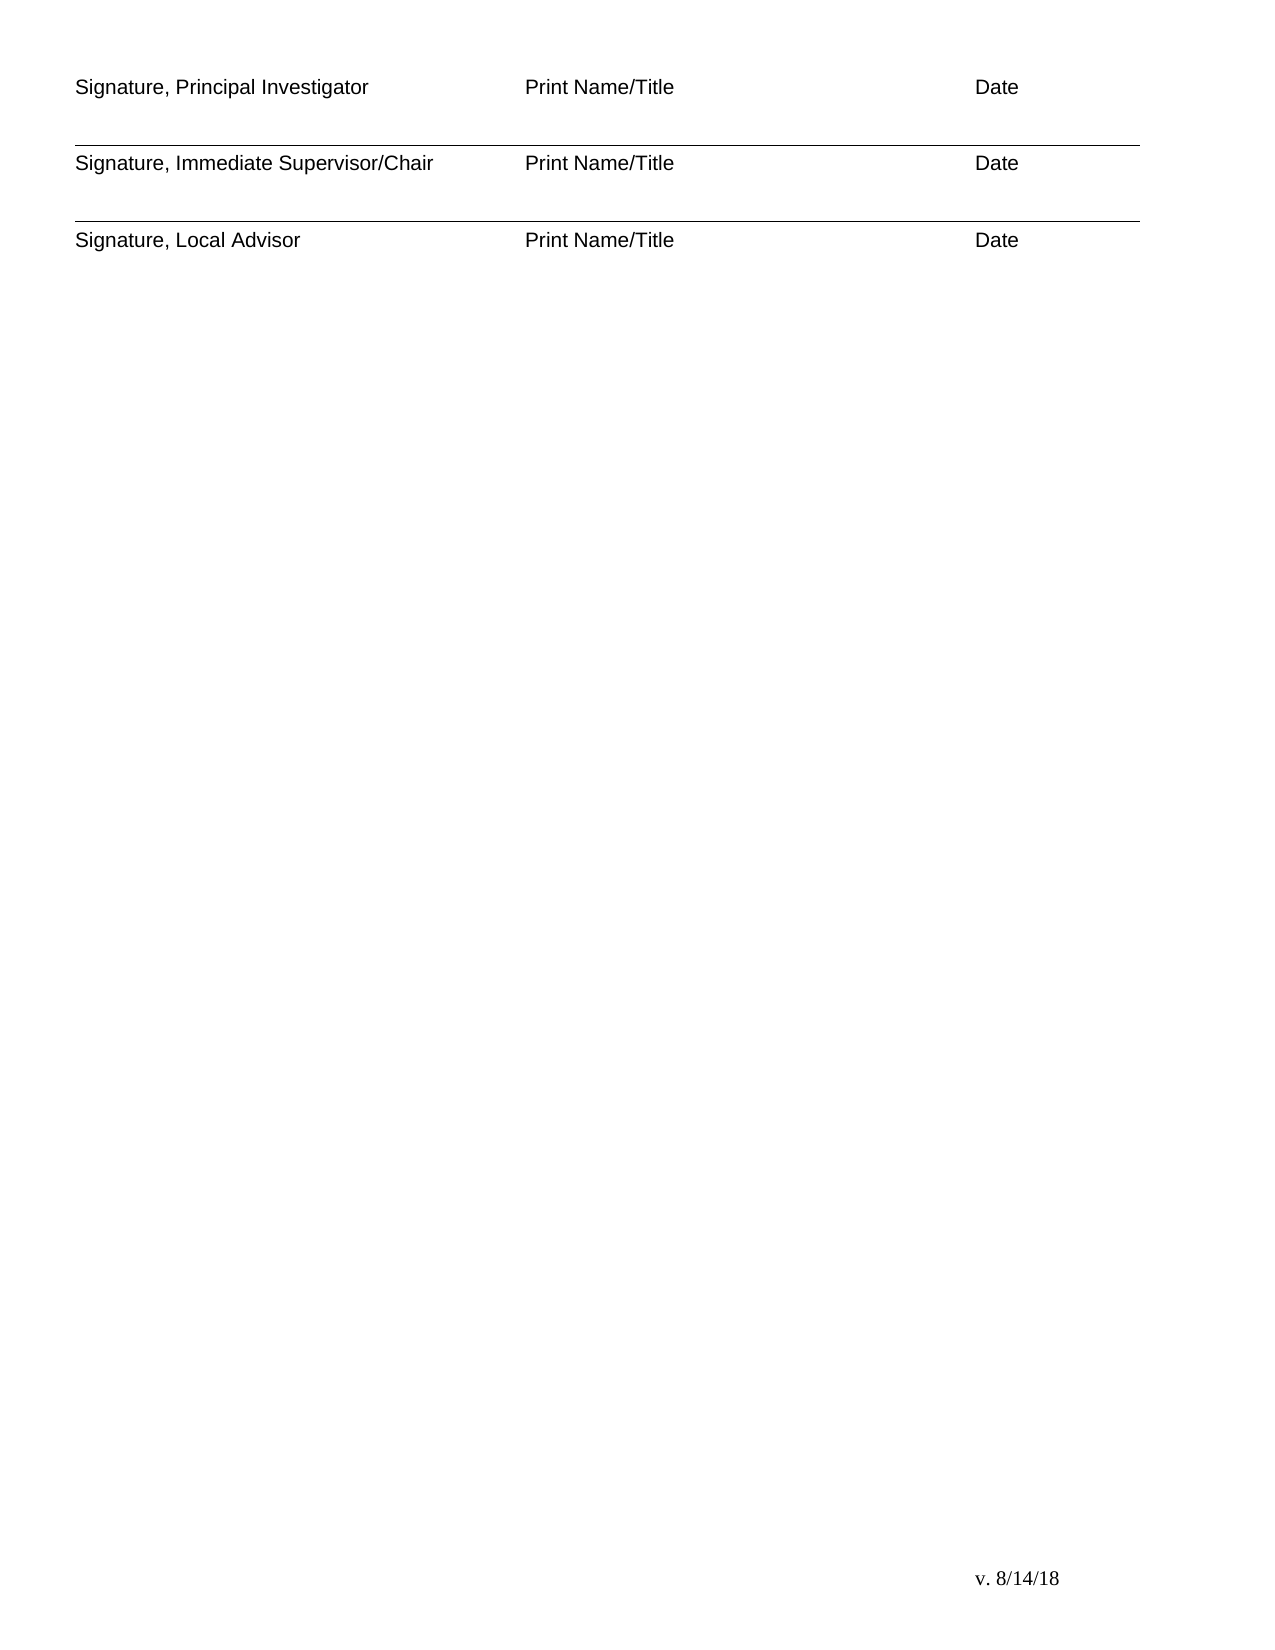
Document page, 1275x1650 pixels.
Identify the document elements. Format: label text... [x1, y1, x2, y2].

text Signature, Local Advisor Print Name/Title Date [75, 227, 1200, 251]
text Signature, Immediate Supervisor/Chair Print Name/Title Date [75, 151, 1200, 175]
text Signature, Principal Investigator Print Name/Title Date [75, 75, 1200, 99]
